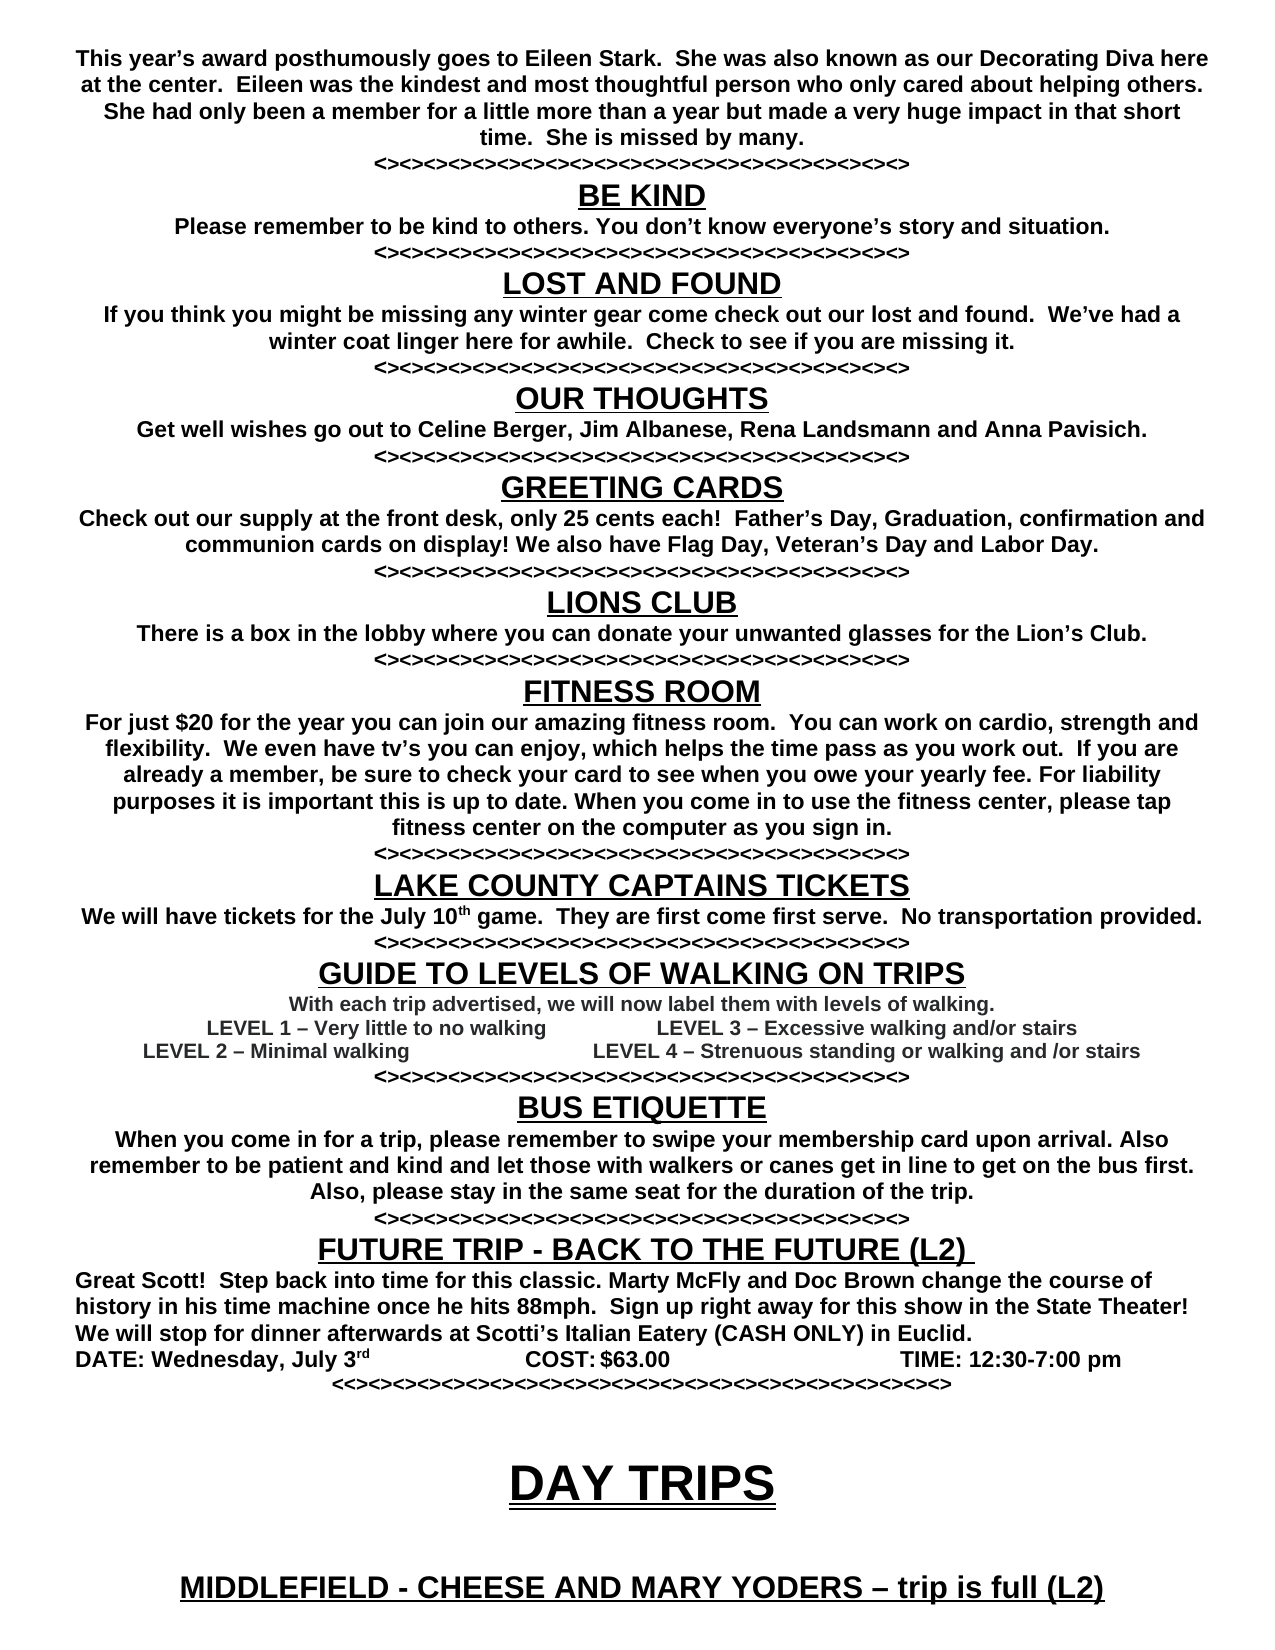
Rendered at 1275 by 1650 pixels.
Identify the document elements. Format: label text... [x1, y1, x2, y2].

text <><><><><><><><><><><><><><><><><><><><><><> [75, 1204, 1209, 1231]
text <><><><><><><><><><><><><><><><><><><><><><> [75, 239, 1209, 265]
text MIDDLEFIELD - CHEESE AND MARY YODERS – trip is full (L2) [75, 1569, 1209, 1605]
text We will have tickets for the July 10th game. They are first come first serve. No transportation provided. [75, 903, 1209, 929]
text <><><><><><><><><><><><><><><><><><><><><><> [75, 929, 1209, 955]
text LIONS CLUB [75, 584, 1209, 620]
text <><><><><><><><><><><><><><><><><><><><><><> [75, 646, 1209, 673]
text BE KIND [75, 177, 1209, 213]
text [75, 1372, 1209, 1396]
text BUS ETIQUETTE [75, 1089, 1209, 1126]
text <><><><><><><><><><><><><><><><><><><><><><> [75, 354, 1209, 380]
text <><><><><><><><><><><><><><><><><><><><><><> [75, 840, 1209, 867]
text LEVEL 1 – Very little to no walking LEVEL 3 – Excessive walking and/or stairs [75, 1015, 1209, 1039]
text LAKE COUNTY CAPTAINS TICKETS [75, 867, 1209, 903]
text If you think you might be missing any winter gear come check out our lost and found. We’ve had a winter coat linger here for awhile. Check to see if you are missing it. [75, 301, 1209, 354]
text DAY TRIPS [75, 1454, 1209, 1511]
text GREETING CARDS [75, 469, 1209, 505]
text With each trip advertised, we will now label them with levels of walking. [75, 991, 1209, 1015]
text LOST AND FOUND [75, 265, 1209, 301]
text <><><><><><><><><><><><><><><><><><><><><><> [75, 150, 1209, 177]
text For just $20 for the year you can join our amazing fitness room. You can work on cardio, strength and flexibility. We even have tv’s you can enjoy, which helps the time pass as you work out. If you are already a member, be sure to check your card to see when you owe your yearly fee. For liability purposes it is important this is up to date. When you come in to use the fitness center, please tap fitness center on the computer as you sign in. [75, 709, 1209, 840]
text DATE: Wednesday, July 3rd COST: $63.00 TIME: 12:30-7:00 pm [75, 1346, 1209, 1372]
text <><><><><><><><><><><><><><><><><><><><><><> [75, 558, 1209, 584]
text Please remember to be kind to others. You don’t know everyone’s story and situation. [75, 213, 1209, 239]
text Great Scott! Step back into time for this classic. Marty McFly and Doc Brown change the course of history in his time machine once he hits 88mph. Sign up right away for this show in the State Theater! We will stop for dinner afterwards at Scotti’s Italian Eatery (CASH ONLY) in Euclid. [75, 1267, 1209, 1346]
text There is a box in the lobby where you can donate your unwanted glasses for the Lion’s Club. [75, 620, 1209, 646]
text FITNESS ROOM [75, 673, 1209, 709]
text This year’s award posthumously goes to Eileen Stark. She was also known as our Decorating Diva here at the center. Eileen was the kindest and most thoughtful person who only cared about helping others. She had only been a member for a little more than a year but made a very huge impact in that short time. She is missed by many. [75, 45, 1209, 150]
text FUTURE TRIP - BACK TO THE FUTURE (L2) [75, 1231, 1209, 1267]
text <><><><><><><><><><><><><><><><><><><><><><> [75, 1063, 1209, 1089]
text LEVEL 2 – Minimal walking LEVEL 4 – Strenuous standing or walking and /or stairs [75, 1039, 1209, 1063]
text GUIDE TO LEVELS OF WALKING ON TRIPS [75, 955, 1209, 991]
text OUR THOUGHTS [75, 380, 1209, 416]
text Get well wishes go out to Celine Berger, Jim Albanese, Rena Landsmann and Anna Pavisich. [75, 416, 1209, 443]
text When you come in for a trip, please remember to swipe your membership card upon arrival. Also remember to be patient and kind and let those with walkers or canes get in line to get on the bus first. Also, please stay in the same seat for the duration of the trip. [75, 1126, 1209, 1204]
text Check out our supply at the front desk, only 25 cents each! Father’s Day, Graduation, confirmation and communion cards on display! We also have Flag Day, Veteran’s Day and Labor Day. [75, 505, 1209, 558]
text <><><><><><><><><><><><><><><><><><><><><><> [75, 443, 1209, 469]
